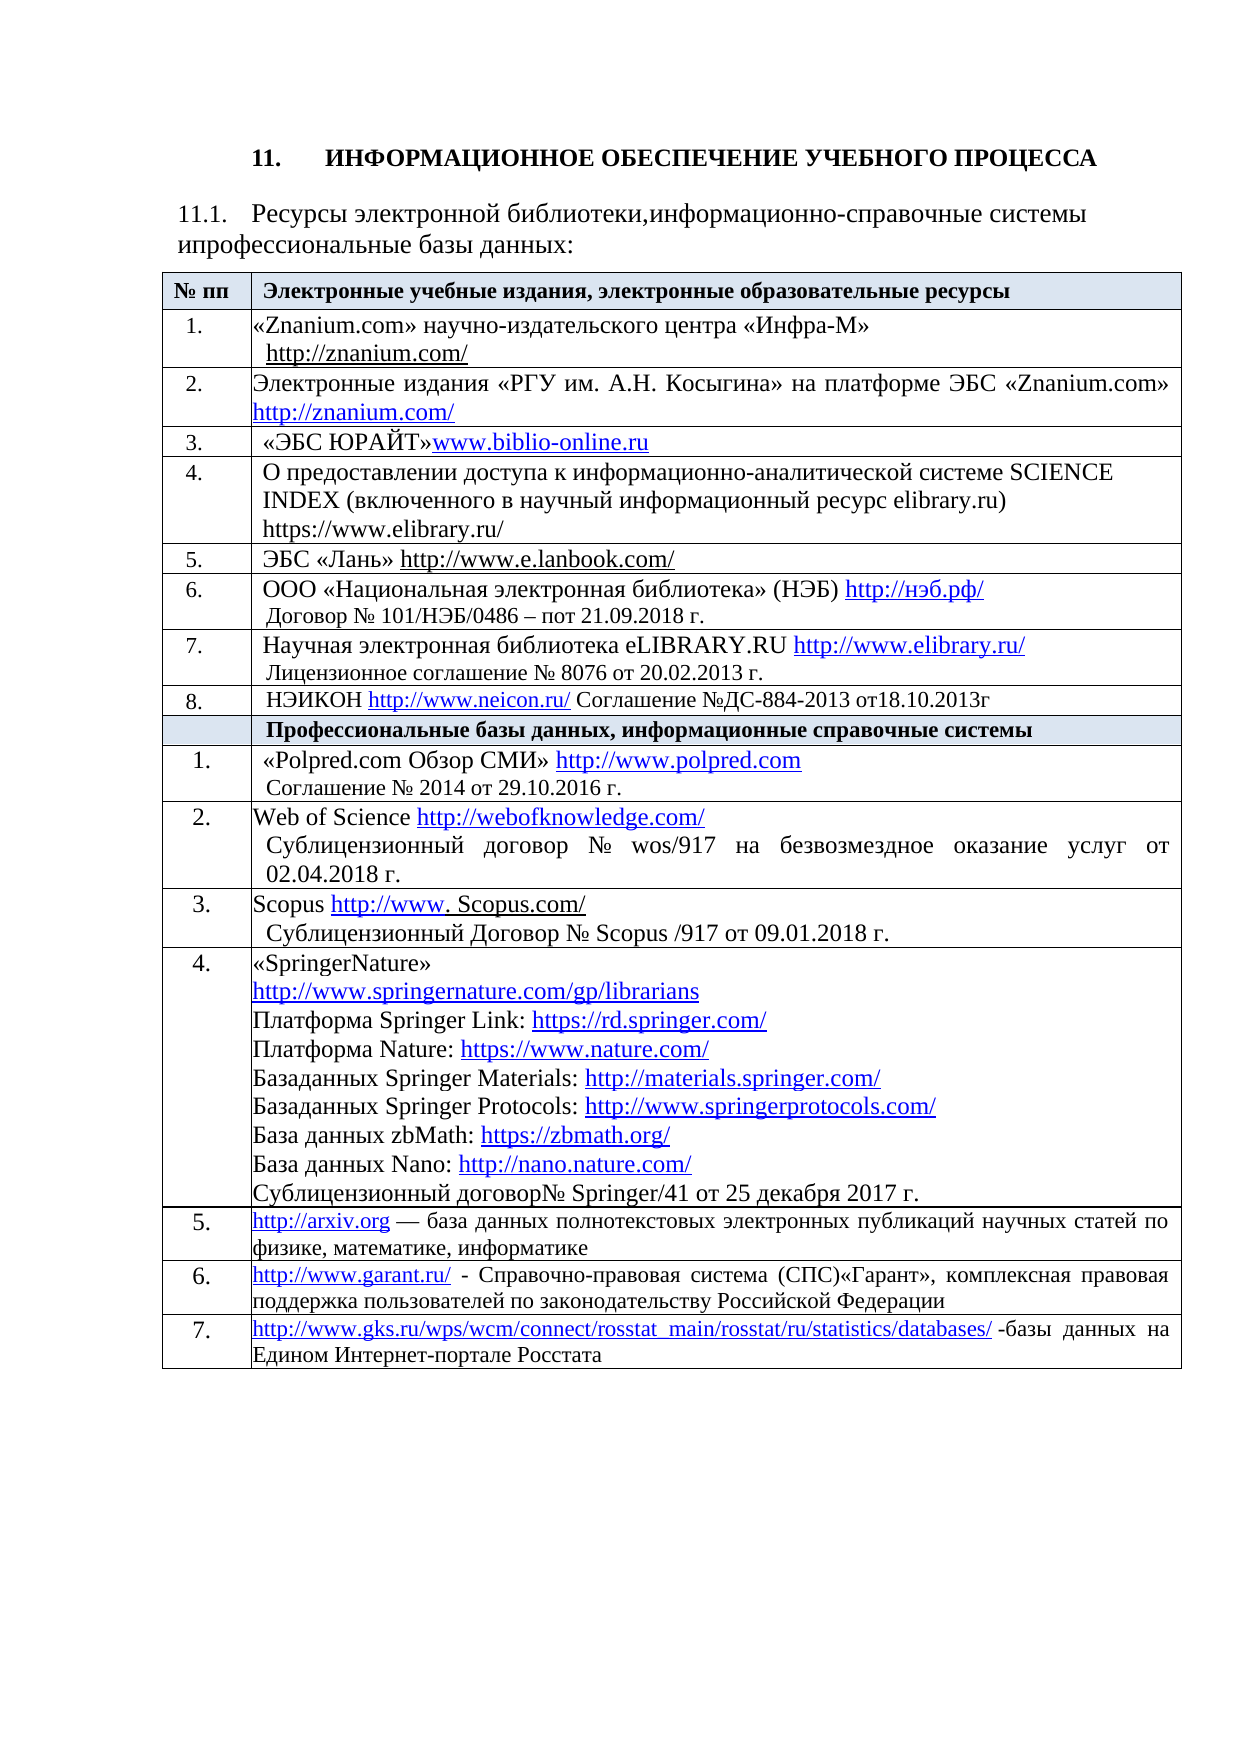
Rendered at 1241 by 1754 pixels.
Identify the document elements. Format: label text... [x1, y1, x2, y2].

table_cell [163, 802, 251, 888]
table_cell [163, 544, 251, 573]
table_cell «ЭБС ЮРАЙТ»www.biblio-online.ru [252, 427, 1181, 456]
table_cell Профессиональные базы данных, информационные справочные системы [252, 716, 1181, 744]
table_cell [163, 1208, 251, 1260]
table_cell http://www.garant.ru/ - Справочно-правовая система (СПС)«Гарант», комплексная правовая поддержка пользователей по законодательству Российской Федерации [252, 1261, 1181, 1314]
table_cell [163, 948, 251, 1206]
table_cell Электронные издания «РГУ им. А.Н. Косыгина» на платформе ЭБС «Znanium.com» http://znanium.com/ [252, 368, 1181, 426]
table_cell [163, 746, 251, 801]
table_cell [163, 368, 251, 426]
table_cell [163, 716, 251, 744]
subtitle Ресурсы электронной библиотеки,информационно-справочные системы ипрофессиональные базы данных: [177, 197, 1181, 259]
table_cell [163, 427, 251, 456]
table_cell «SpringerNature» http://www.springernature.com/gp/librarians Платформа Springer Link: https://rd.springer.com/ Платформа Nature: https://www.nature.com/ Базаданных Springer Materials: http://materials.springer.com/ Базаданных Springer Protocols: http://www.springerprotocols.com/ База данных zbMath: https://zbmath.org/ База данных Nano: http://nano.nature.com/ Сублицензионный договор№ Springer/41 от 25 декабря 2017 г. [252, 948, 1181, 1206]
subtitle ИНФОРМАЦИОННОЕ ОБЕСПЕЧЕНИЕ УЧЕБНОГО ПРОЦЕССА [251, 143, 1181, 172]
table_cell Web of Science http://webofknowledge.com/ Сублицензионный договор № wos/917 на безвозмездное оказание услуг от 02.04.2018 г. [252, 802, 1181, 888]
table_cell http://www.gks.ru/wps/wcm/connect/rosstat_main/rosstat/ru/statistics/databases/ -базы данных на Едином Интернет-портале Росстата [252, 1315, 1181, 1368]
table_header № пп [163, 273, 251, 309]
table_cell [163, 310, 251, 367]
table_cell [163, 1315, 251, 1368]
table_cell «Polpred.com Обзор СМИ» http://www.polpred.com Соглашение № 2014 от 29.10.2016 г. [252, 746, 1181, 801]
table_cell [163, 457, 251, 543]
table_cell ООО «Национальная электронная библиотека» (НЭБ) http://нэб.рф/ Договор № 101/НЭБ/0486 – пот 21.09.2018 г. [252, 574, 1181, 629]
table_cell Scopus http://www. Scopus.com/ Сублицензионный Договор № Scopus /917 от 09.01.2018 г. [252, 889, 1181, 947]
table_cell [163, 889, 251, 947]
table_cell О предоставлении доступа к информационно-аналитической системе SCIENCE INDEX (включенного в научный информационный ресурс elibrary.ru) https://www.elibrary.ru/ [252, 457, 1181, 543]
table_cell [163, 574, 251, 629]
table_cell http://arxiv.org — база данных полнотекстовых электронных публикаций научных статей по физике, математике, информатике [252, 1208, 1181, 1260]
table_cell НЭИКОН http://www.neicon.ru/ Соглашение №ДС-884-2013 от18.10.2013г [252, 686, 1181, 715]
table_header Электронные учебные издания, электронные образовательные ресурсы [252, 273, 1181, 309]
table_cell [163, 686, 251, 715]
table_cell ЭБС «Лань» http://www.e.lanbook.com/ [252, 544, 1181, 573]
table_cell [163, 1261, 251, 1314]
table_cell [163, 630, 251, 685]
table_cell Научная электронная библиотека еLIBRARY.RU http://www.elibrary.ru/ Лицензионное соглашение № 8076 от 20.02.2013 г. [252, 630, 1181, 685]
table_cell «Znanium.com» научно-издательского центра «Инфра-М» http://znanium.com/ [252, 310, 1181, 367]
